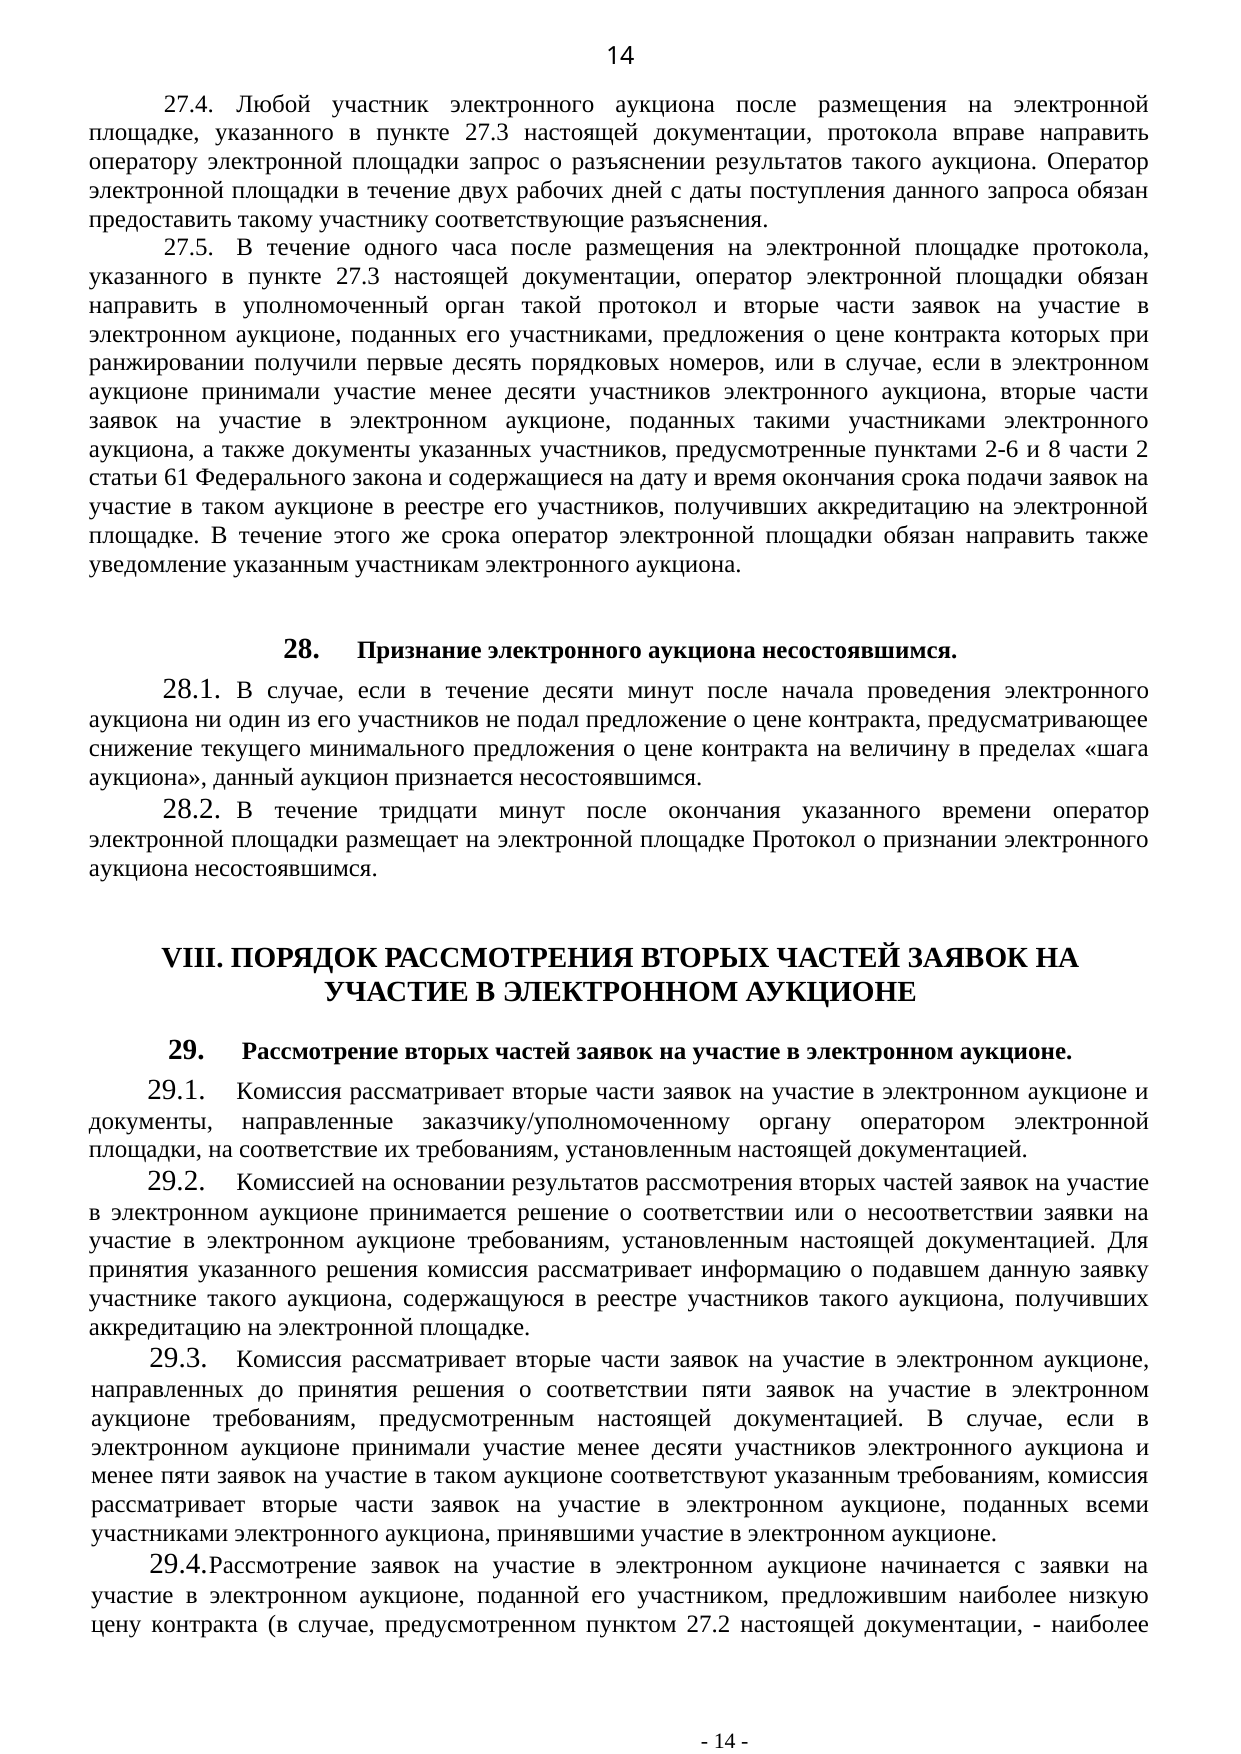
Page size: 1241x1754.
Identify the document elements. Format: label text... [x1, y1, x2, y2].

subtitle VIII. ПОРЯДОК РАССМОТРЕНИЯ ВТОРЫХ ЧАСТЕЙ ЗАЯВОК НА УЧАСТИЕ В ЭЛЕКТРОННОМ АУКЦИОНЕ [89, 940, 1152, 1007]
list Комиссией на основании результатов рассмотрения вторых частей заявок на участие в электронном аукционе принимается решение о соответствии или о несоответствии заявки на участие в электронном аукционе требованиям, установленным настоящей документацией. Для принятия указанного решения комиссия рассматривает информацию о подавшем данную заявку участнике такого аукциона, содержащуюся в реестре участников такого аукциона, получивших аккредитацию на электронной площадке. [89, 1163, 1150, 1341]
list Любой участник электронного аукциона после размещения на электронной площадке, указанного в пункте 27.3 настоящей документации, протокола вправе направить оператору электронной площадки запрос о разъяснении результатов такого аукциона. Оператор электронной площадки в течение двух рабочих дней с даты поступления данного запроса обязан предоставить такому участнику соответствующие разъяснения. [89, 89, 1150, 232]
list В случае, если в течение десяти минут после начала проведения электронного аукциона ни один из его участников не подал предложение о цене контракта, предусматривающее снижение текущего минимального предложения о цене контракта на величину в пределах «шага аукциона», данный аукцион признается несостоявшимся. [89, 671, 1150, 791]
list Комиссия рассматривает вторые части заявок на участие в электронном аукционе, направленных до принятия решения о соответствии пяти заявок на участие в электронном аукционе требованиям, предусмотренным настоящей документацией. В случае, если в электронном аукционе принимали участие менее десяти участников электронного аукциона и менее пяти заявок на участие в таком аукционе соответствуют указанным требованиям, комиссия рассматривает вторые части заявок на участие в электронном аукционе, поданных всеми участниками электронного аукциона, принявшими участие в электронном аукционе. [91, 1341, 1150, 1547]
list В течение одного часа после размещения на электронной площадке протокола, указанного в пункте 27.3 настоящей документации, оператор электронной площадки обязан направить в уполномоченный орган такой протокол и вторые части заявок на участие в электронном аукционе, поданных его участниками, предложения о цене контракта которых при ранжировании получили первые десять порядковых номеров, или в случае, если в электронном аукционе принимали участие менее десяти участников электронного аукциона, вторые части заявок на участие в электронном аукционе, поданных такими участниками электронного аукциона, а также документы указанных участников, предусмотренные пунктами 2-6 и 8 части 2 статьи 61 Федерального закона и содержащиеся на дату и время окончания срока подачи заявок на участие в таком аукционе в реестре его участников, получивших аккредитацию на электронной площадке. В течение этого же срока оператор электронной площадки обязан направить также уведомление указанным участникам электронного аукциона. [89, 232, 1150, 577]
subtitle Признание электронного аукциона несостоявшимся. [89, 631, 1152, 665]
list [91, 1547, 1150, 1638]
subtitle Рассмотрение вторых частей заявок на участие в электронном аукционе. [89, 1032, 1152, 1066]
list В течение тридцати минут после окончания указанного времени оператор электронной площадки размещает на электронной площадке Протокол о признании электронного аукциона несостоявшимся. [89, 791, 1150, 882]
list Комиссия рассматривает вторые части заявок на участие в электронном аукционе и документы, направленные заказчику/уполномоченному органу оператором электронной площадки, на соответствие их требованиям, установленным настоящей документацией. [89, 1072, 1150, 1163]
